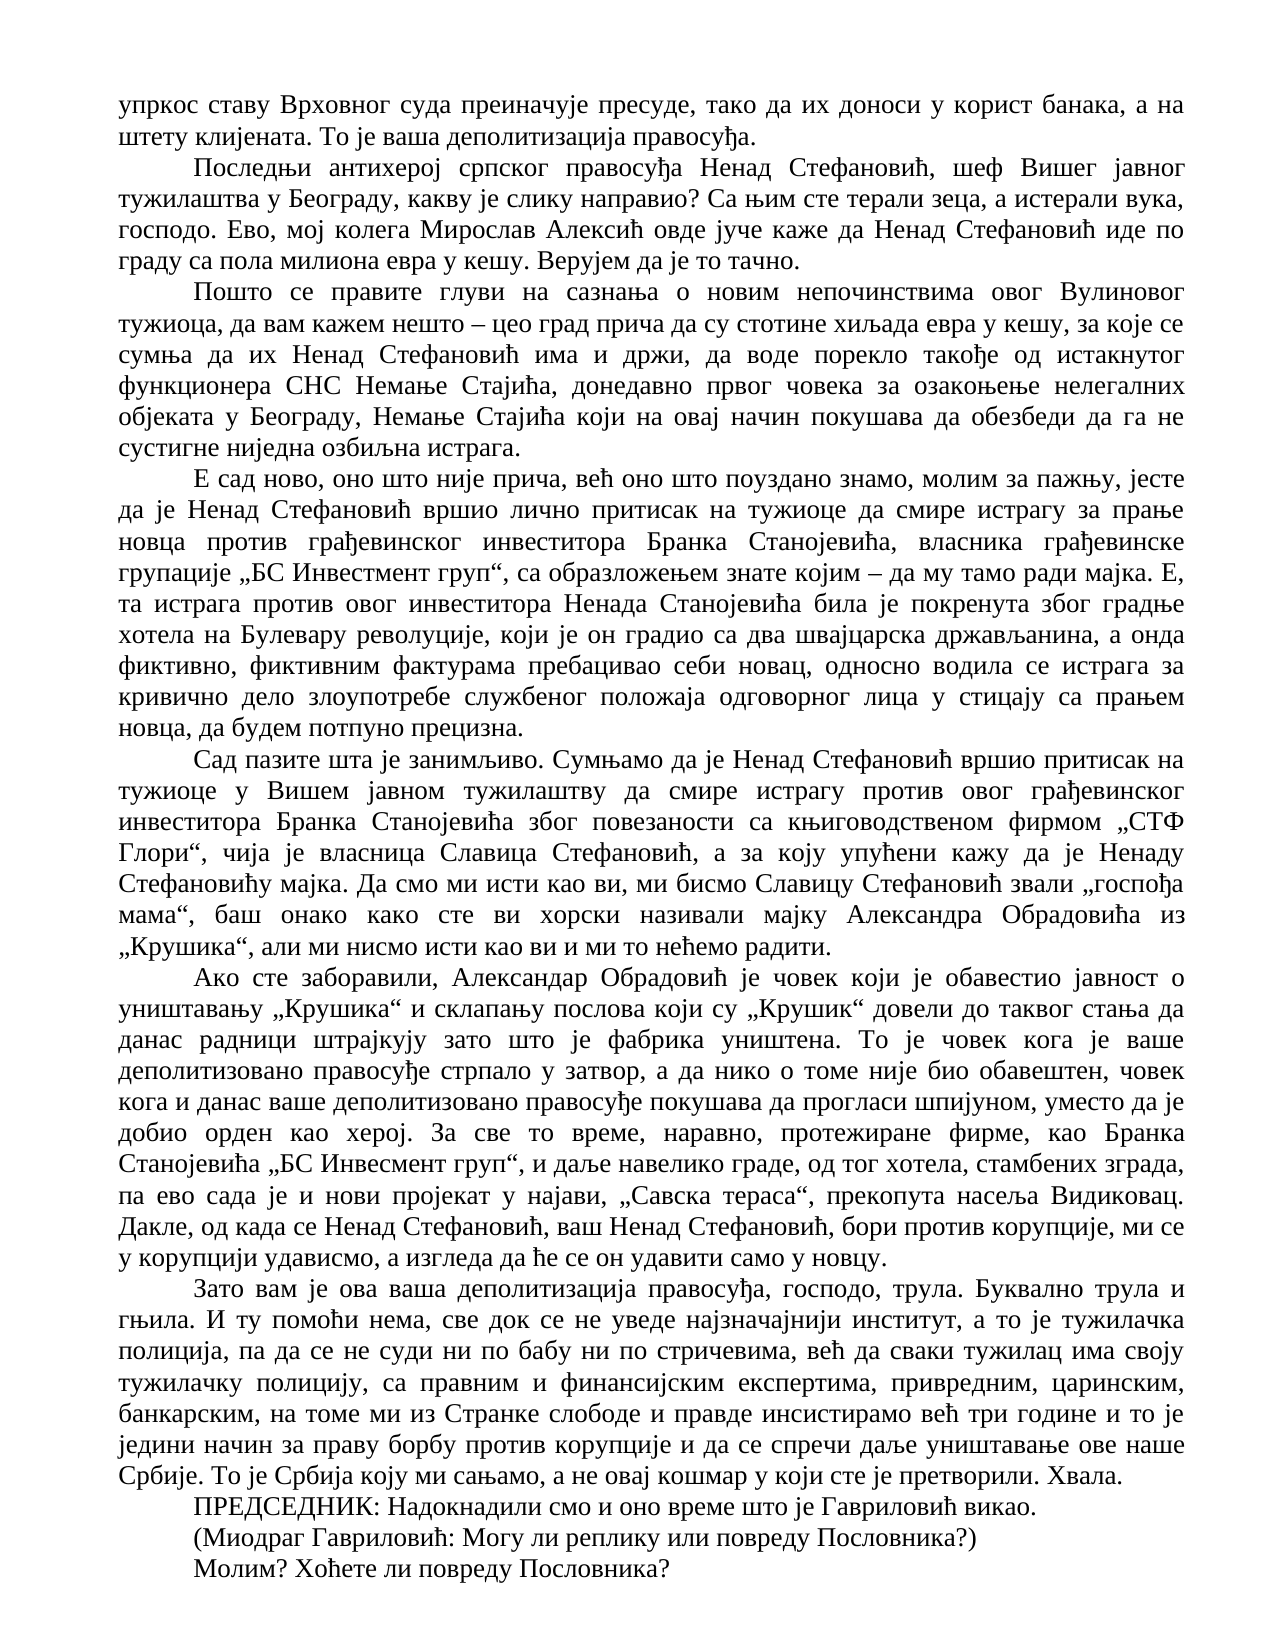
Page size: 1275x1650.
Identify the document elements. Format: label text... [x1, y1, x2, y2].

text Зато вам је ова ваша деполитизација правосуђа, господо, трула. Буквално трула и гњила. И ту помоћи нема, све док се не уведе најзначајнији институт, а то је тужилачка полиција, па да се не суди ни по бабу ни по стричевима, већ да сваки тужилац има своју тужилачку полицију, са правним и финансијским експертима, привредним, царинским, банкарским, на томе ми из Странке слободе и правде инсистирамо већ три године и то је једини начин за праву борбу против корупције и да се спречи даље уништавање ове наше Србије. То је Србија коју ми сањамо, а не овај кошмар у који сте је претворили. Хвала. [118, 1272, 1186, 1490]
text Молим? Хоћете ли повреду Пословника? [118, 1552, 1186, 1584]
text Е сад ново, оно што није прича, већ оно што поуздано знамо, молим за пажњу, јесте да је Ненад Стефановић вршио лично притисак на тужиоце да смире истрагу за прање новца против грађевинског инвеститора Бранка Станојевића, власника грађевинске групације „БС Инвестмент груп“, са образложењем знате којим – да му тамо ради мајка. Е, та истрага против овог инвеститора Ненада Станојевића била је покренута због градње хотела на Булевару револуције, који је он градио са два швајцарска држављанина, а онда фиктивно, фиктивним фактурама пребацивао себи новац, односно водила се истрага за кривично дело злоупотребе службеног положаја одговорног лица у стицају са прањем новца, да будем потпуно прецизна. [118, 462, 1186, 743]
text Пошто се правите глуви на сазнања о новим непочинствима овог Вулиновог тужиоца, да вам кажем нешто – цео град прича да су стотине хиљада евра у кешу, за које се сумња да их Ненад Стефановић има и држи, да воде порекло такође од истакнутог функционера СНС Немање Стајића, донедавно првог човека за озакоњење нелегалних објеката у Београду, Немање Стајића који на овај начин покушава да обезбеди да га не сустигне ниједна озбиљна истрага. [118, 276, 1186, 462]
text (Миодраг Гавриловић: Могу ли реплику или повреду Пословника?) [118, 1521, 1186, 1552]
text Ако сте заборавили, Александар Обрадовић је човек који је обавестио јавност о уништавању „Крушика“ и склапању послова који су „Крушик“ довели до таквог стања да данас радници штрајкују зато што је фабрика уништена. То је човек кога је ваше деполитизовано правосуђе стрпало у затвор, а да нико о томе није био обавештен, човек кога и данас ваше деполитизовано правосуђе покушава да прогласи шпијуном, уместо да је добио орден као херој. За све то време, наравно, протежиране фирме, као Бранка Станојевића „БС Инвесмент груп“, и даље навелико граде, од тог хотела, стамбених зграда, па ево сада је и нови пројекат у најави, „Савска тераса“, прекопута насеља Видиковац. Дакле, од када се Ненад Стефановић, ваш Ненад Стефановић, бори против корупције, ми се у корупцији удависмо, а изгледа да ће се он удавити само у новцу. [118, 961, 1186, 1272]
text ПРЕДСЕДНИК: Надокнадили смо и оно време што је Гавриловић викао. [118, 1490, 1186, 1521]
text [118, 89, 1186, 151]
text Сад пазите шта је занимљиво. Сумњамо да је Ненад Стефановић вршио притисак на тужиоце у Вишем јавном тужилаштву да смире истрагу против овог грађевинског инвеститора Бранка Станојевића због повезаности са књиговодственом фирмом „СТФ Глори“, чија је власница Славица Стефановић, а за коју упућени кажу да је Ненаду Стефановићу мајка. Да смо ми исти као ви, ми бисмо Славицу Стефановић звали „госпођа мама“, баш онако како сте ви хорски називали мајку Александра Обрадовића из „Крушика“, али ми нисмо исти као ви и ми то нећемо радити. [118, 743, 1186, 961]
text Последњи антихерој српског правосуђа Ненад Стефановић, шеф Вишег јавног тужилаштва у Београду, какву је слику направио? Са њим сте терали зеца, а истерали вука, господо. Ево, мој колега Мирослав Алексић овде јуче каже да Ненад Стефановић иде по граду са пола милиона евра у кешу. Верујем да је то тачно. [118, 151, 1186, 276]
